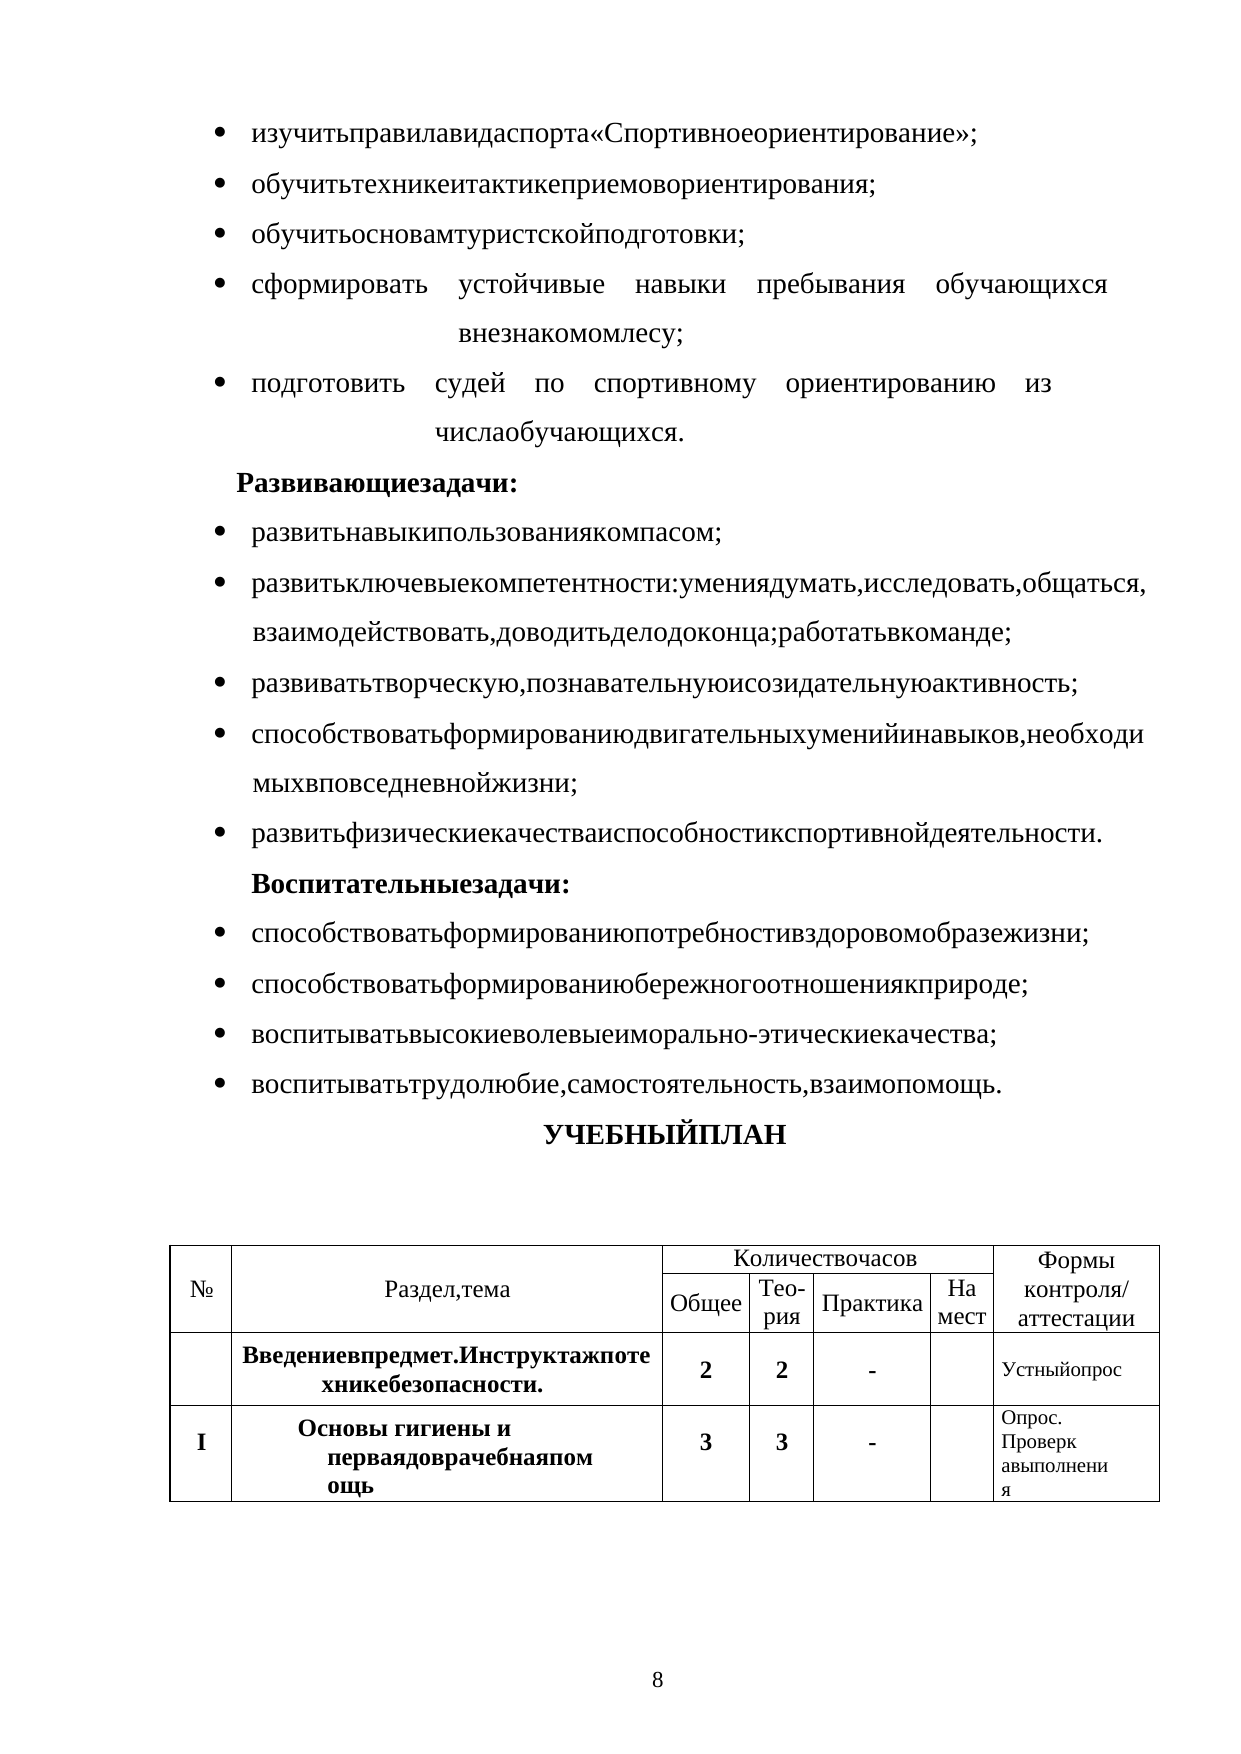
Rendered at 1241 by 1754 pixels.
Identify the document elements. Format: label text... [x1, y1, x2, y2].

list воспитыватьтрудолюбие,самостоятельность,взаимопомощь. [215, 1066, 1182, 1100]
table_header Количествочасов [663, 1246, 993, 1273]
list обучитьтехникеитактикеприемовориентирования; [215, 166, 1182, 199]
table_cell I [171, 1406, 231, 1501]
list способствоватьформированиюпотребностивздоровомобразежизни; [215, 915, 1182, 949]
table_cell 2 [663, 1333, 749, 1405]
list развитьнавыкипользованиякомпасом; [215, 514, 1182, 548]
list изучитьправилавидаспорта«Спортивноеориентирование»; [215, 115, 1182, 149]
table_cell Основы гигиены и перваядоврачебнаяпомощь [232, 1406, 662, 1501]
list подготовить судей по спортивному ориентированию из числаобучающихся. [215, 365, 1151, 448]
table_header Раздел,тема [232, 1246, 662, 1332]
table_header № [171, 1246, 231, 1332]
subtitle Воспитательныезадачи: [251, 866, 1182, 899]
table_cell Тео- рия [750, 1274, 813, 1332]
table_cell Опрос. Проверкавыполнения [994, 1406, 1159, 1501]
table_cell Общее [663, 1274, 749, 1332]
list развитьфизическиекачестваиспособностикспортивнойдеятельности. [215, 815, 1151, 849]
table_header Формы контроля/аттестации [994, 1246, 1159, 1332]
table_cell На мест [931, 1274, 993, 1332]
list развитьключевыекомпетентности:умениядумать,исследовать,общаться,взаимодействовать,доводитьделодоконца;работатьвкоманде; [215, 565, 1152, 648]
table_cell 3 [750, 1406, 813, 1501]
subtitle Развивающиезадачи: [236, 465, 1182, 498]
table_cell 3 [663, 1406, 749, 1501]
table_cell - [814, 1333, 930, 1405]
table_cell - [814, 1406, 930, 1501]
list способствоватьформированиюдвигательныхуменийинавыков,необходимыхвповседневнойжизни; [215, 716, 1152, 799]
table_cell Введениевпредмет.Инструктажпотехникебезопасности. [232, 1333, 662, 1405]
list способствоватьформированиюбережногоотношениякприроде; [215, 966, 1182, 999]
list обучитьосновамтуристскойподготовки; [215, 216, 1182, 250]
table_cell [171, 1333, 231, 1405]
list развиватьтворческую,познавательнуюисозидательнуюактивность; [215, 664, 1182, 700]
table_cell [931, 1406, 993, 1501]
table_cell [931, 1333, 993, 1405]
subtitle УЧЕБНЫЙПЛАН [226, 1117, 1103, 1151]
list воспитыватьвысокиеволевыеиморально-этическиекачества; [215, 1016, 1182, 1050]
table_cell 2 [750, 1333, 813, 1405]
table_cell Практика [814, 1274, 930, 1332]
list сформировать устойчивые навыки пребывания обучающихся внезнакомомлесу; [215, 266, 1152, 349]
table_cell Устныйопрос [994, 1333, 1159, 1405]
